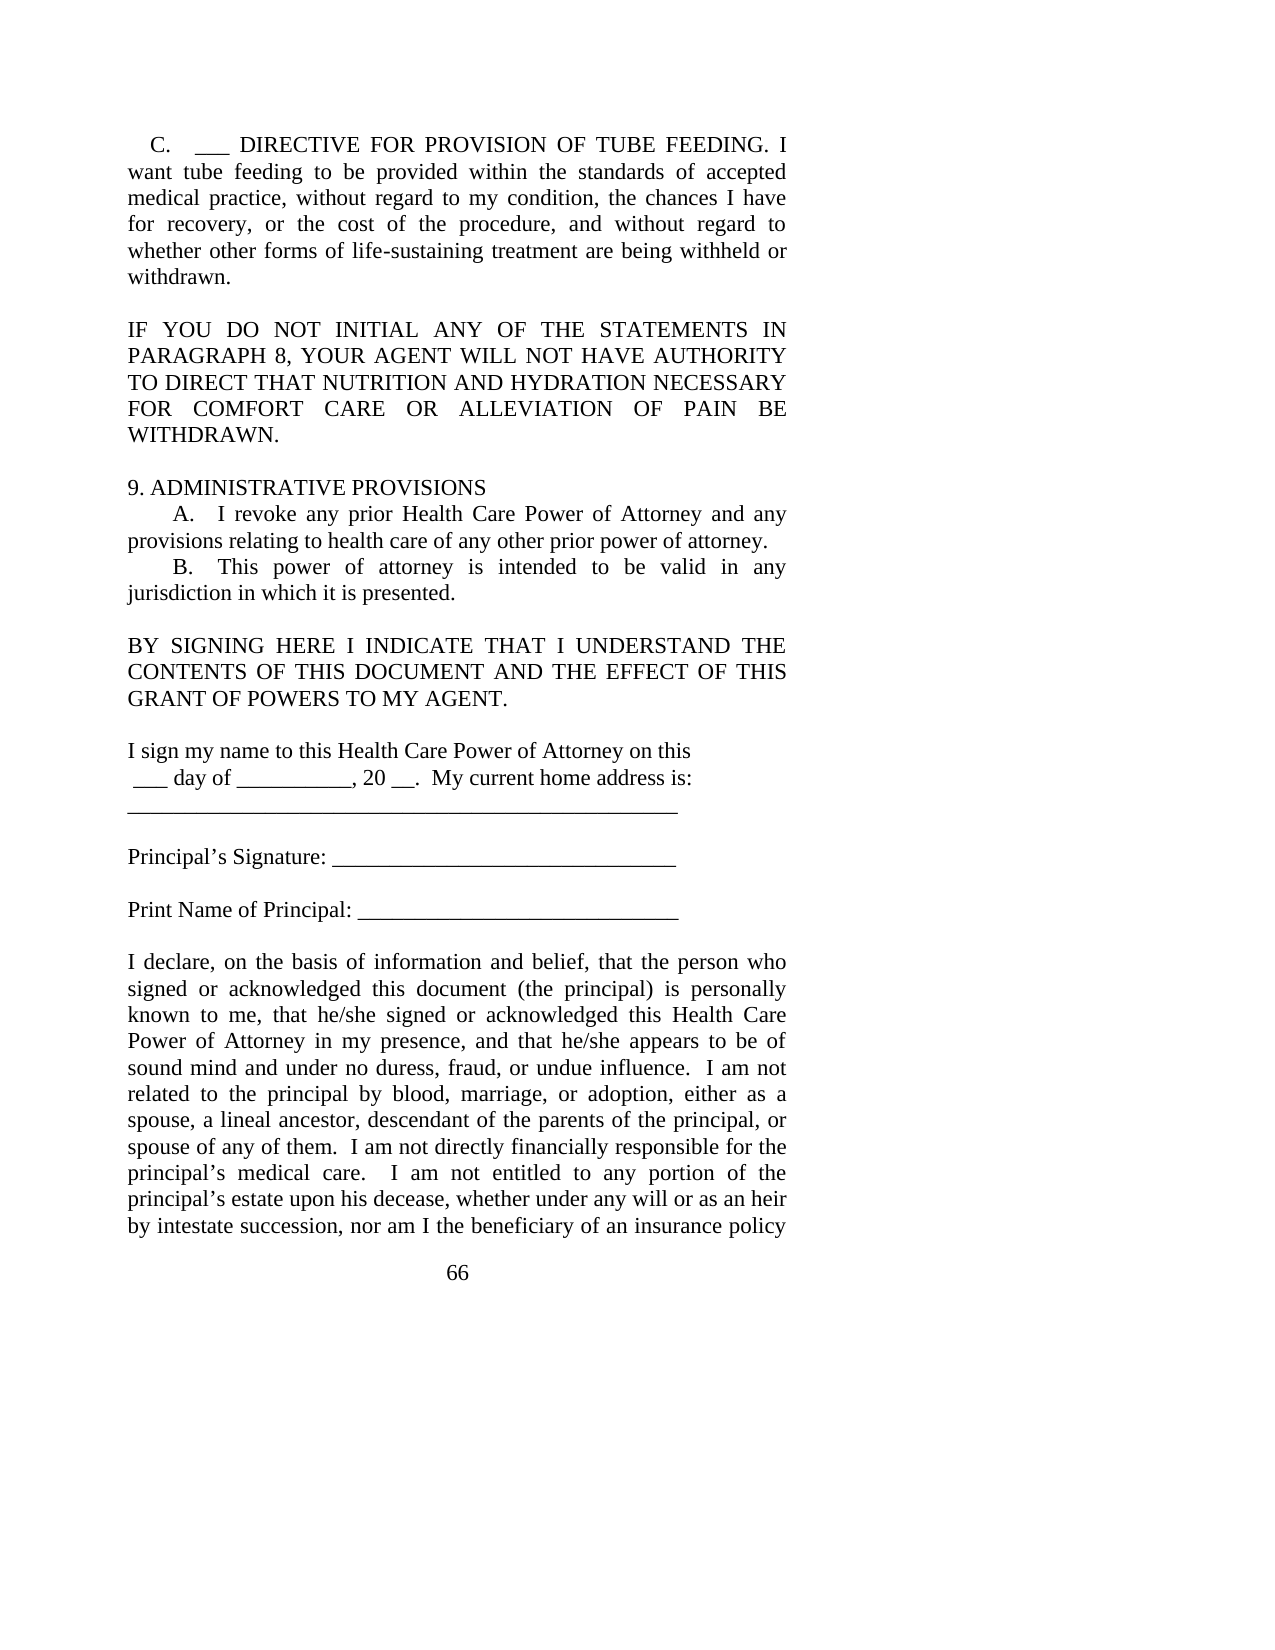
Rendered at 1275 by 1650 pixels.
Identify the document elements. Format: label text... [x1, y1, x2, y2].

text A. I revoke any prior Health Care Power of Attorney and any provisions relating to health care of any other prior power of attorney. [127, 500, 787, 553]
text B. This power of attorney is intended to be valid in any jurisdiction in which it is presented. [127, 553, 787, 606]
text C. ___ DIRECTIVE FOR PROVISION OF TUBE FEEDING. I want tube feeding to be provided within the standards of accepted medical practice, without regard to my condition, the chances I have for recovery, or the cost of the procedure, and without regard to whether other forms of life-sustaining treatment are being withheld or withdrawn. [127, 131, 787, 289]
text Principal’s Signature: ______________________________ [127, 843, 787, 869]
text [127, 948, 787, 1238]
text ________________________________________________ [127, 790, 787, 817]
text 9. ADMINISTRATIVE PROVISIONS [127, 474, 787, 500]
text ___ day of __________, 20 __. My current home address is: [127, 764, 787, 790]
text IF YOU DO NOT INITIAL ANY OF THE STATEMENTS IN PARAGRAPH 8, YOUR AGENT WILL NOT HAVE AUTHORITY TO DIRECT THAT NUTRITION AND HYDRATION NECESSARY FOR COMFORT CARE OR ALLEVIATION OF PAIN BE WITHDRAWN. [127, 316, 787, 448]
text BY SIGNING HERE I INDICATE THAT I UNDERSTAND THE CONTENTS OF THIS DOCUMENT AND THE EFFECT OF THIS GRANT OF POWERS TO MY AGENT. [127, 632, 787, 711]
text Print Name of Principal: ____________________________ [127, 896, 787, 922]
text I sign my name to this Health Care Power of Attorney on this [127, 737, 787, 764]
